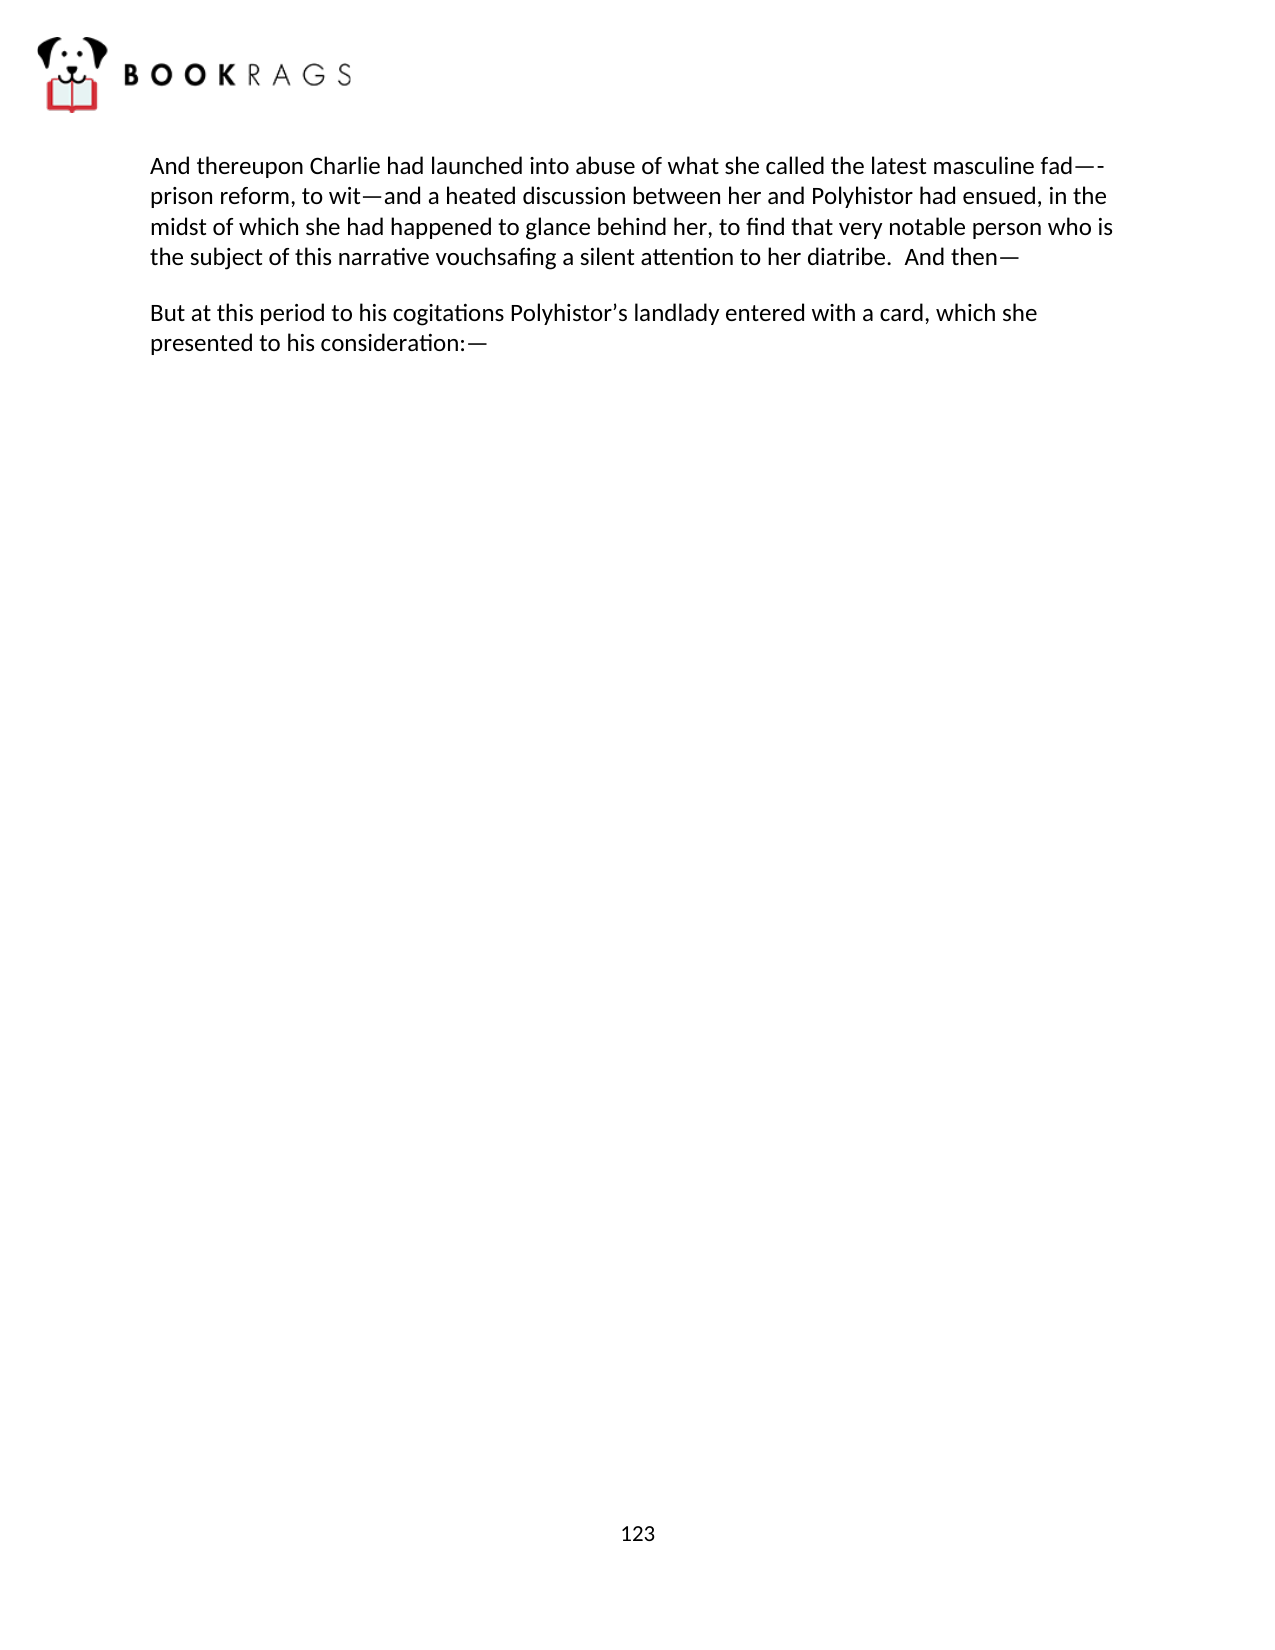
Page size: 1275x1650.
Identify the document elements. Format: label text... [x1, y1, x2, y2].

text And thereupon Charlie had launched into abuse of what she called the latest masculine fad—­prison reform, to wit—­and a heated discussion between her and Polyhistor had ensued, in the midst of which she had happened to glance behind her, to find that very notable person who is the subject of this narrative vouchsafing a silent attention to her diatribe. And then—­ [150, 150, 1125, 272]
text But at this period to his cogitations Polyhistor’s landlady entered with a card, which she presented to his consideration:—­ [150, 297, 1125, 358]
picture [37, 37, 351, 113]
